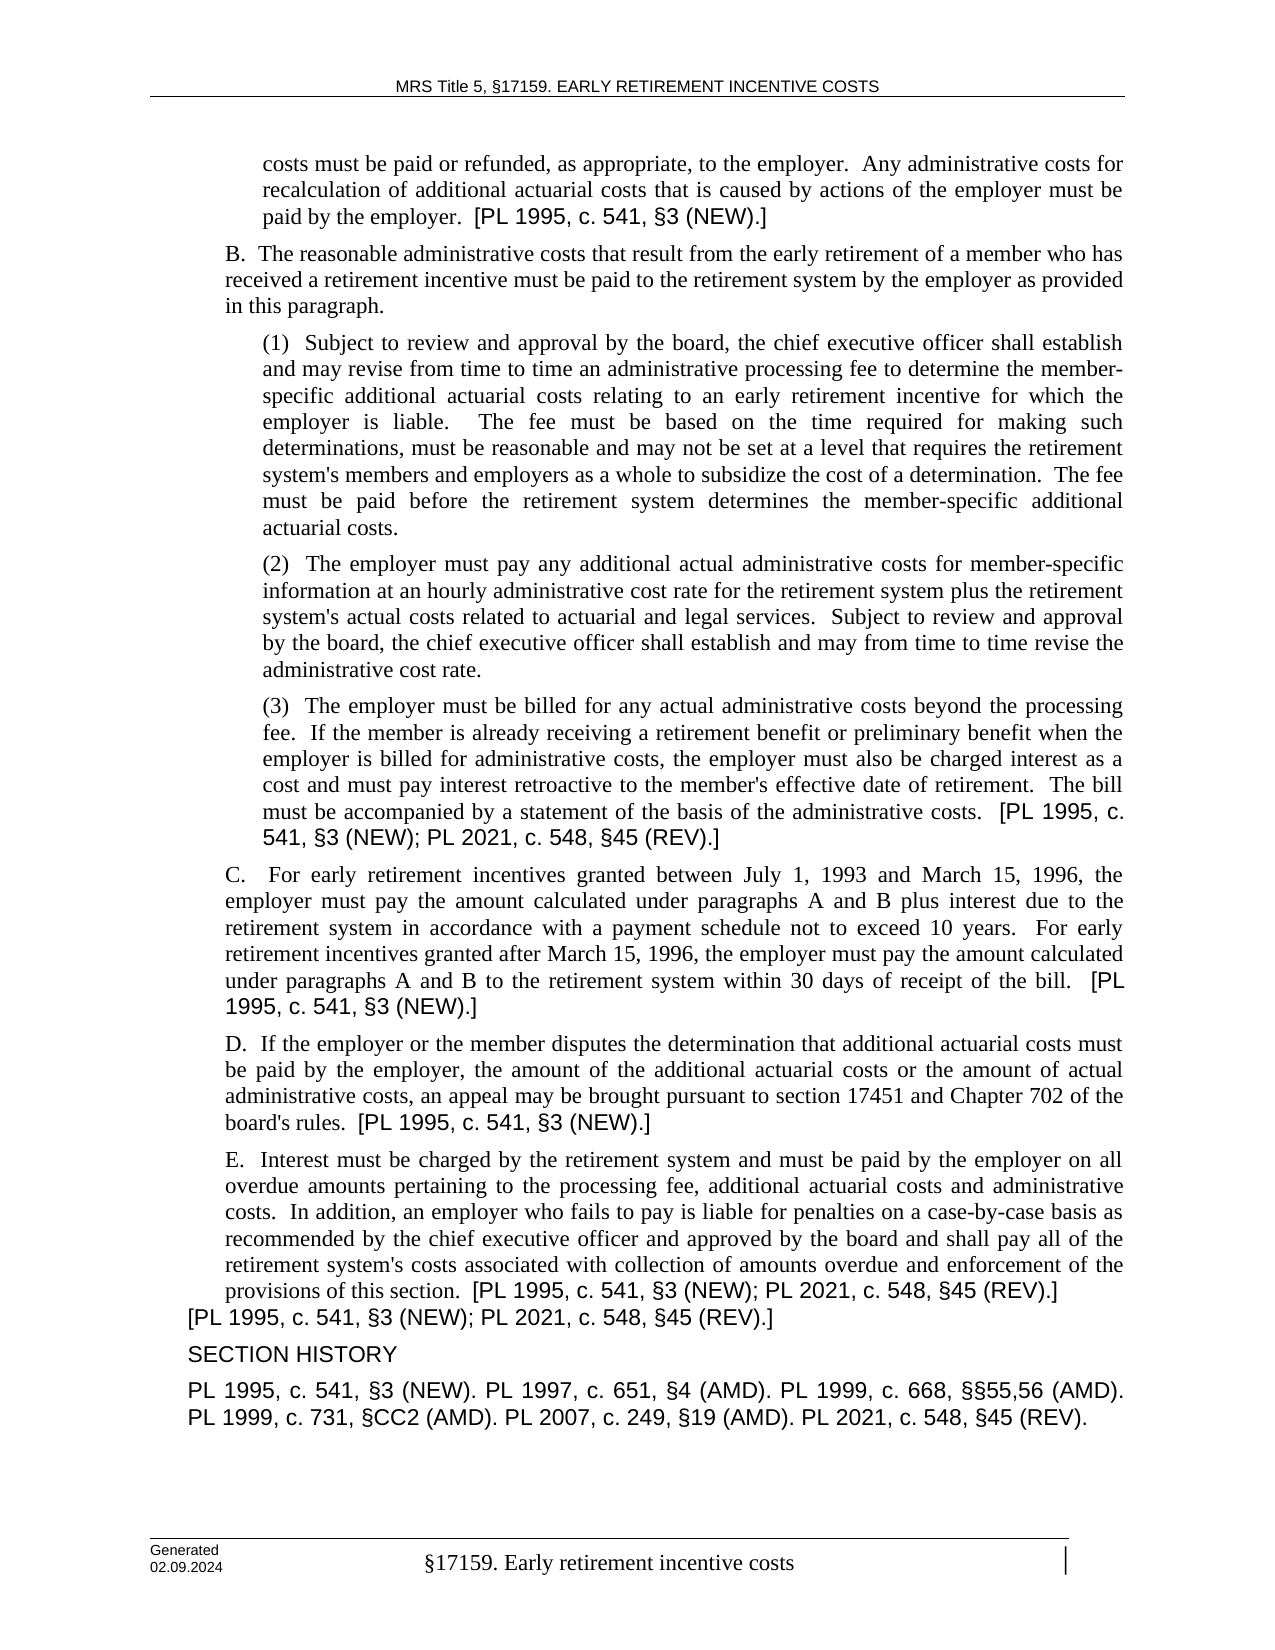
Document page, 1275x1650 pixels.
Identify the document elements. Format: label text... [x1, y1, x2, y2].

text C. For early retirement incentives granted between July 1, 1993 and March 15, 1996, the employer must pay the amount calculated under paragraphs A and B plus interest due to the retirement system in accordance with a payment schedule not to exceed 10 years. For early retirement incentives granted after March 15, 1996, the employer must pay the amount calculated under paragraphs A and B to the retirement system within 30 days of receipt of the bill. [PL 1995, c. 541, §3 (NEW).] [225, 861, 1125, 1019]
text (3) The employer must be billed for any actual administrative costs beyond the processing fee. If the member is already receiving a retirement benefit or preliminary benefit when the employer is billed for administrative costs, the employer must also be charged interest as a cost and must pay interest retroactive to the member's effective date of retirement. The bill must be accompanied by a statement of the basis of the administrative costs. [PL 1995, c. 541, §3 (NEW); PL 2021, c. 548, §45 (REV).] [262, 692, 1125, 851]
text (2) The employer must pay any additional actual administrative costs for member-specific information at an hourly administrative cost rate for the retirement system plus the retirement system's actual costs related to actuarial and legal services. Subject to review and approval by the board, the chief executive officer shall establish and may from time to time revise the administrative cost rate. [262, 550, 1125, 682]
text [262, 150, 1125, 229]
text (1) Subject to review and approval by the board, the chief executive officer shall establish and may revise from time to time an administrative processing fee to determine the member-specific additional actuarial costs relating to an early retirement incentive for which the employer is liable. The fee must be based on the time required for making such determinations, must be reasonable and may not be set at a level that requires the retirement system's members and employers as a whole to subsidize the cost of a determination. The fee must be paid before the retirement system determines the member-specific additional actuarial costs. [262, 329, 1125, 540]
text [PL 1995, c. 541, §3 (NEW); PL 2021, c. 548, §45 (REV).] [187, 1304, 1125, 1330]
text D. If the employer or the member disputes the determination that additional actuarial costs must be paid by the employer, the amount of the additional actuarial costs or the amount of actual administrative costs, an appeal may be brought pursuant to section 17451 and Chapter 702 of the board's rules. [PL 1995, c. 541, §3 (NEW).] [225, 1030, 1125, 1135]
text E. Interest must be charged by the retirement system and must be paid by the employer on all overdue amounts pertaining to the processing fee, additional actuarial costs and administrative costs. In addition, an employer who fails to pay is liable for penalties on a case-by-case basis as recommended by the chief executive officer and approved by the board and shall pay all of the retirement system's costs associated with collection of amounts overdue and enforcement of the provisions of this section. [PL 1995, c. 541, §3 (NEW); PL 2021, c. 548, §45 (REV).] [225, 1146, 1125, 1304]
text SECTION HISTORY [187, 1341, 1125, 1367]
text PL 1995, c. 541, §3 (NEW). PL 1997, c. 651, §4 (AMD). PL 1999, c. 668, §§55,56 (AMD). PL 1999, c. 731, §CC2 (AMD). PL 2007, c. 249, §19 (AMD). PL 2021, c. 548, §45 (REV). [187, 1377, 1125, 1430]
text B. The reasonable administrative costs that result from the early retirement of a member who has received a retirement incentive must be paid to the retirement system by the employer as provided in this paragraph. [225, 239, 1125, 319]
